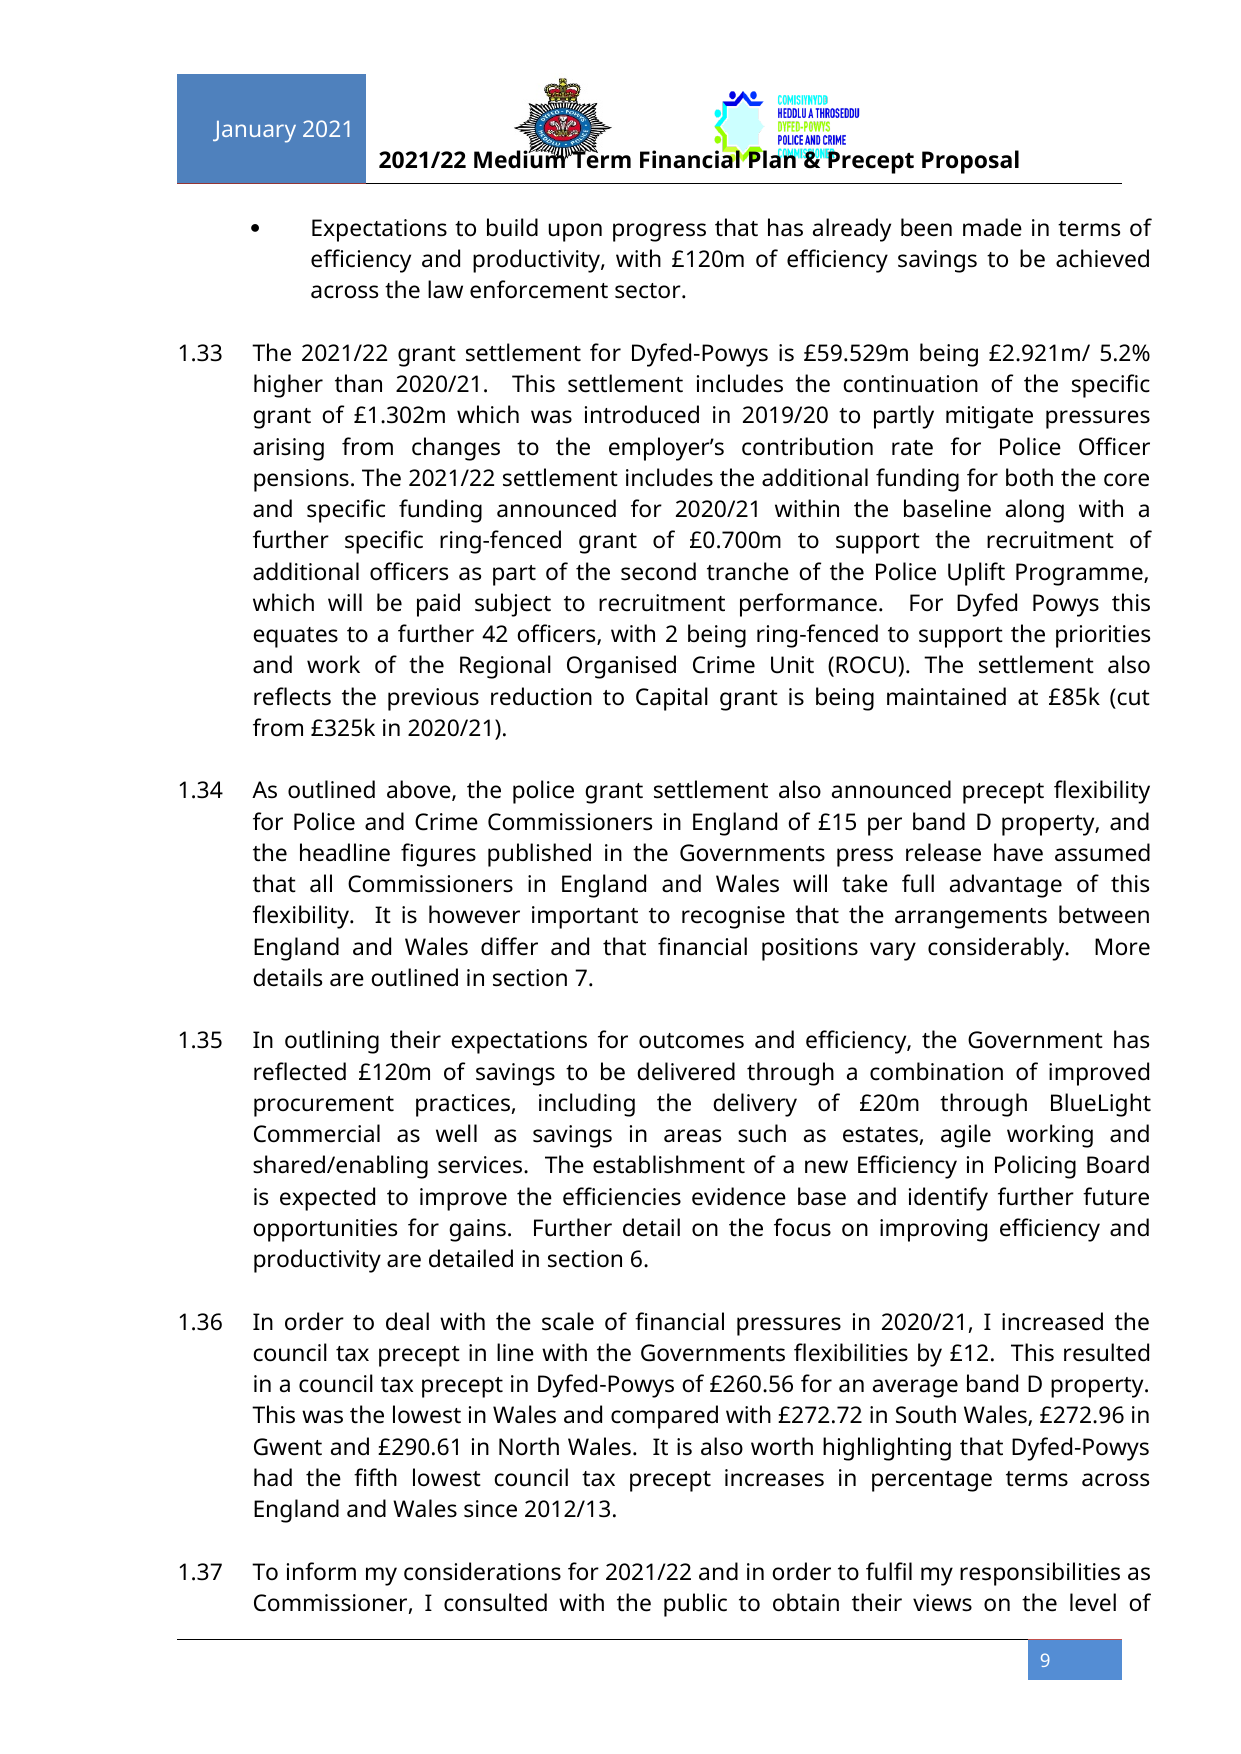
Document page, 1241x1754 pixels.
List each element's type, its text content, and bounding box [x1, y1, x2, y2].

list Up to £288m additional funding from council tax precept, assuming all PCCs maximise their flexibility by £15 for a Band D equivalent property. [251, 212, 1152, 274]
list As outlined above, the police grant settlement also announced precept flexibility for Police and Crime Commissioners in England of £15 per band D property, and the headline figures published in the Governments press release have assumed that all Commissioners in England and Wales will take full advantage of this flexibility. It is however important to recognise that the arrangements between England and Wales differ and that financial positions vary considerably. More details are outlined in section 7. [177, 837, 1152, 1055]
list Expectations to build upon progress that has already been made in terms of efficiency and productivity, with £120m of efficiency savings to be achieved across the law enforcement sector. [251, 274, 1152, 368]
list The 2021/22 grant settlement for Dyfed-Powys is £59.529m being £2.921m/ 5.2% higher than 2020/21. This settlement includes the continuation of the specific grant of £1.302m which was introduced in 2019/20 to partly mitigate pressures arising from changes to the employer’s contribution rate for Police Officer pensions. The 2021/22 settlement includes the additional funding for both the core and specific funding announced for 2020/21 within the baseline along with a further specific ring-fenced grant of £0.700m to support the recruitment of additional officers as part of the second tranche of the Police Uplift Programme, which will be paid subject to recruitment performance. For Dyfed Powys this equates to a further 42 officers, with 2 being ring-fenced to support the priorities and work of the Regional Organised Crime Unit (ROCU). The settlement also reflects the previous reduction to Capital grant is being maintained at £85k (cut from £325k in 2020/21). [177, 399, 1152, 805]
list In outlining their expectations for outcomes and efficiency, the Government has reflected £120m of savings to be delivered through a combination of improved procurement practices, including the delivery of £20m through BlueLight Commercial as well as savings in areas such as estates, agile working and shared/enabling services. The establishment of a new Efficiency in Policing Board is expected to improve the efficiencies evidence base and identify further future opportunities for gains. Further detail on the focus on improving efficiency and productivity are detailed in section 6. [177, 1087, 1152, 1337]
picture [506, 73, 616, 166]
list In order to deal with the scale of financial pressures in 2020/21, I increased the council tax precept in line with the Governments flexibilities by £12. This resulted in a council tax precept in Dyfed-Powys of £260.56 for an average band D property. This was the lowest in Wales and compared with £272.72 in South Wales, £272.96 in Gwent and £290.61 in North Wales. It is also worth highlighting that Dyfed-Powys had the fifth lowest council tax precept increases in percentage terms across England and Wales since 2012/13. [177, 1368, 1152, 1587]
picture [549, 158, 554, 166]
picture [701, 73, 871, 179]
